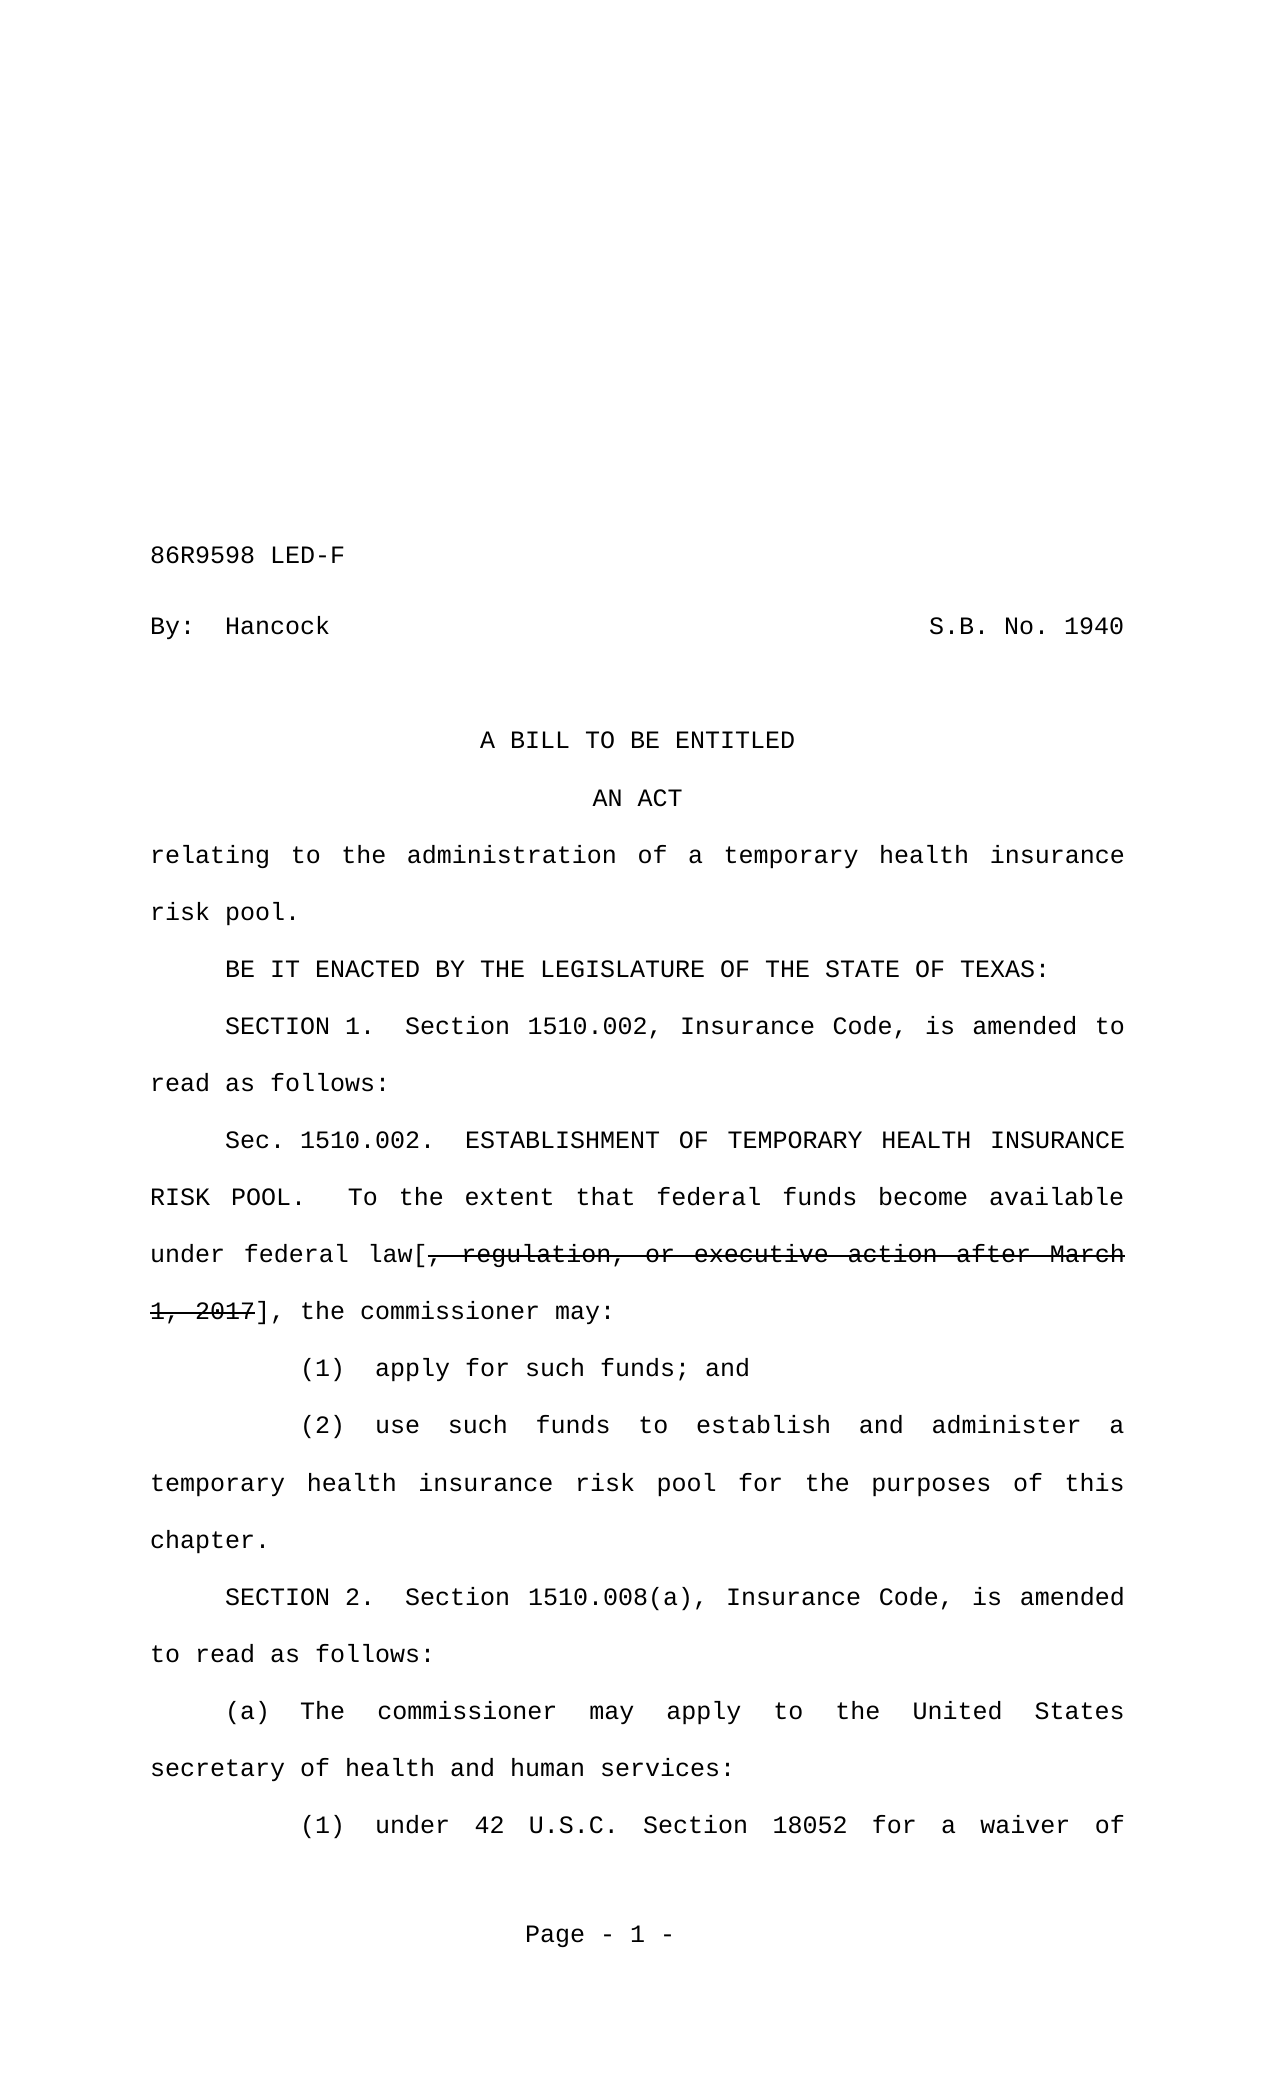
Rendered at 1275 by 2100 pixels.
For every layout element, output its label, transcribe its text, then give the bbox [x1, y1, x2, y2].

text By: Hancock S.B. No. 1940 [150, 614, 1125, 642]
text SECTION 1. Section 1510.002, Insurance Code, is amended to read as follows: [150, 1013, 1125, 1099]
text SECTION 2. Section 1510.008(a), Insurance Code, is amended to read as follows: [150, 1584, 1125, 1670]
text (a) The commissioner may apply to the United States secretary of health and human services: [150, 1698, 1125, 1784]
text relating to the administration of a temporary health insurance risk pool. [150, 842, 1125, 928]
text AN ACT [150, 785, 1125, 813]
text 86R9598 LED-F [150, 542, 1125, 571]
text (1) apply for such funds; and [150, 1356, 1125, 1384]
text Sec. 1510.002. ESTABLISHMENT OF TEMPORARY HEALTH INSURANCE RISK POOL. To the extent that federal funds become available under federal law[, regulation, or executive action after March 1, 2017], the commissioner may: [150, 1127, 1125, 1327]
text A BILL TO BE ENTITLED [150, 728, 1125, 756]
text BE IT ENACTED BY THE LEGISLATURE OF THE STATE OF TEXAS: [150, 956, 1125, 985]
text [150, 1812, 1125, 1841]
text (2) use such funds to establish and administer a temporary health insurance risk pool for the purposes of this chapter. [150, 1413, 1125, 1556]
